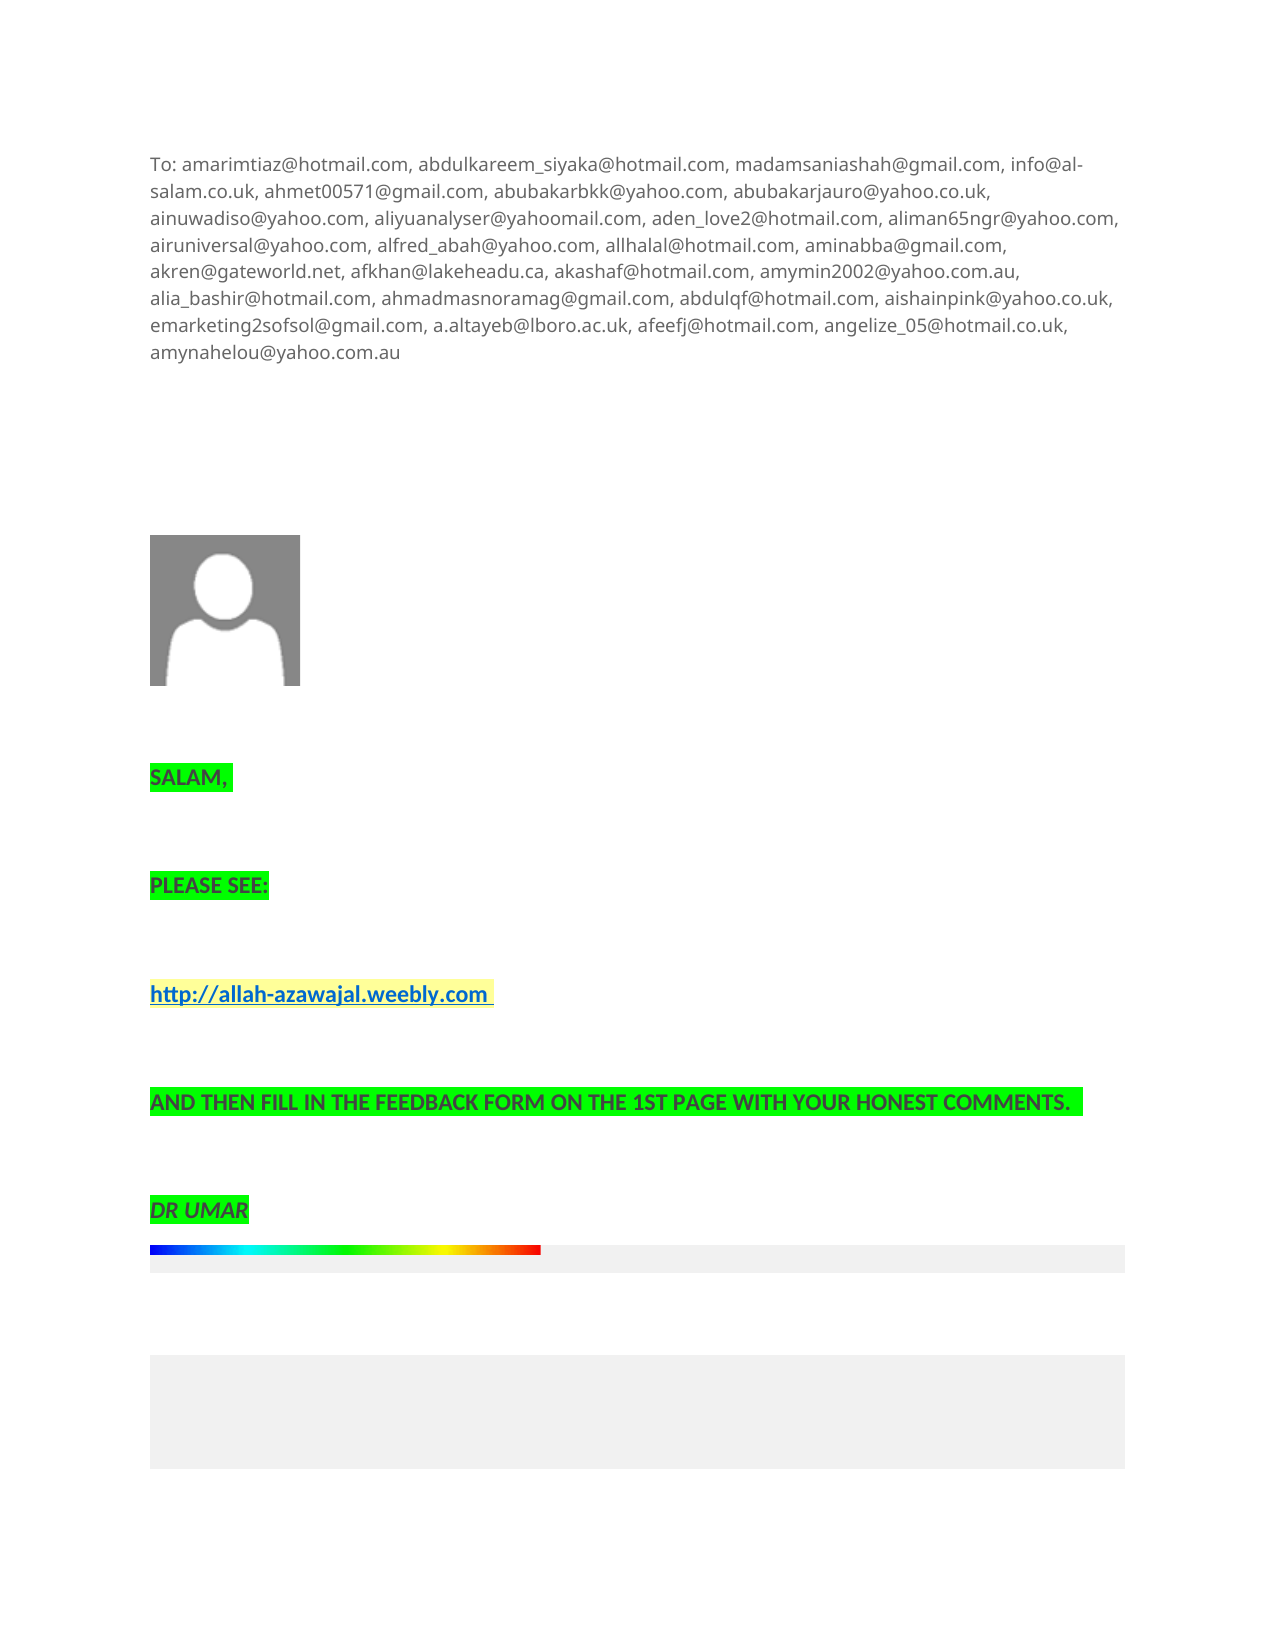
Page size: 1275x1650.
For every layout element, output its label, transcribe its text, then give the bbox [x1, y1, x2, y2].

text PLEASE SEE: [150, 867, 1125, 900]
text http://allah-azawajal.weebly.com [150, 975, 1125, 1008]
text SALAM, [150, 758, 1125, 792]
text To: amarimtiaz@hotmail.com, abdulkareem_siyaka@hotmail.com, madamsaniashah@gmail.com, info@al-salam.co.uk, ahmet00571@gmail.com, abubakarbkk@yahoo.com, abubakarjauro@yahoo.co.uk, ainuwadiso@yahoo.com, aliyuanalyser@yahoomail.com, aden_love2@hotmail.com, aliman65ngr@yahoo.com, airuniversal@yahoo.com, alfred_abah@yahoo.com, allhalal@hotmail.com, aminabba@gmail.com, akren@gateworld.net, afkhan@lakeheadu.ca, akashaf@hotmail.com, amymin2002@yahoo.com.au, alia_bashir@hotmail.com, ahmadmasnoramag@gmail.com, abdulqf@hotmail.com, aishainpink@yahoo.co.uk, emarketing2sofsol@gmail.com, a.altayeb@lboro.ac.uk, afeefj@hotmail.com, angelize_05@hotmail.co.uk, amynahelou@yahoo.com.au [150, 150, 1125, 365]
picture [228, 1245, 541, 1255]
text AND THEN FILL IN THE FEEDBACK FORM ON THE 1ST PAGE WITH YOUR HONEST COMMENTS. [150, 1083, 1125, 1116]
picture [150, 535, 300, 686]
picture [150, 1245, 212, 1255]
text DR UMAR [150, 1191, 1125, 1224]
